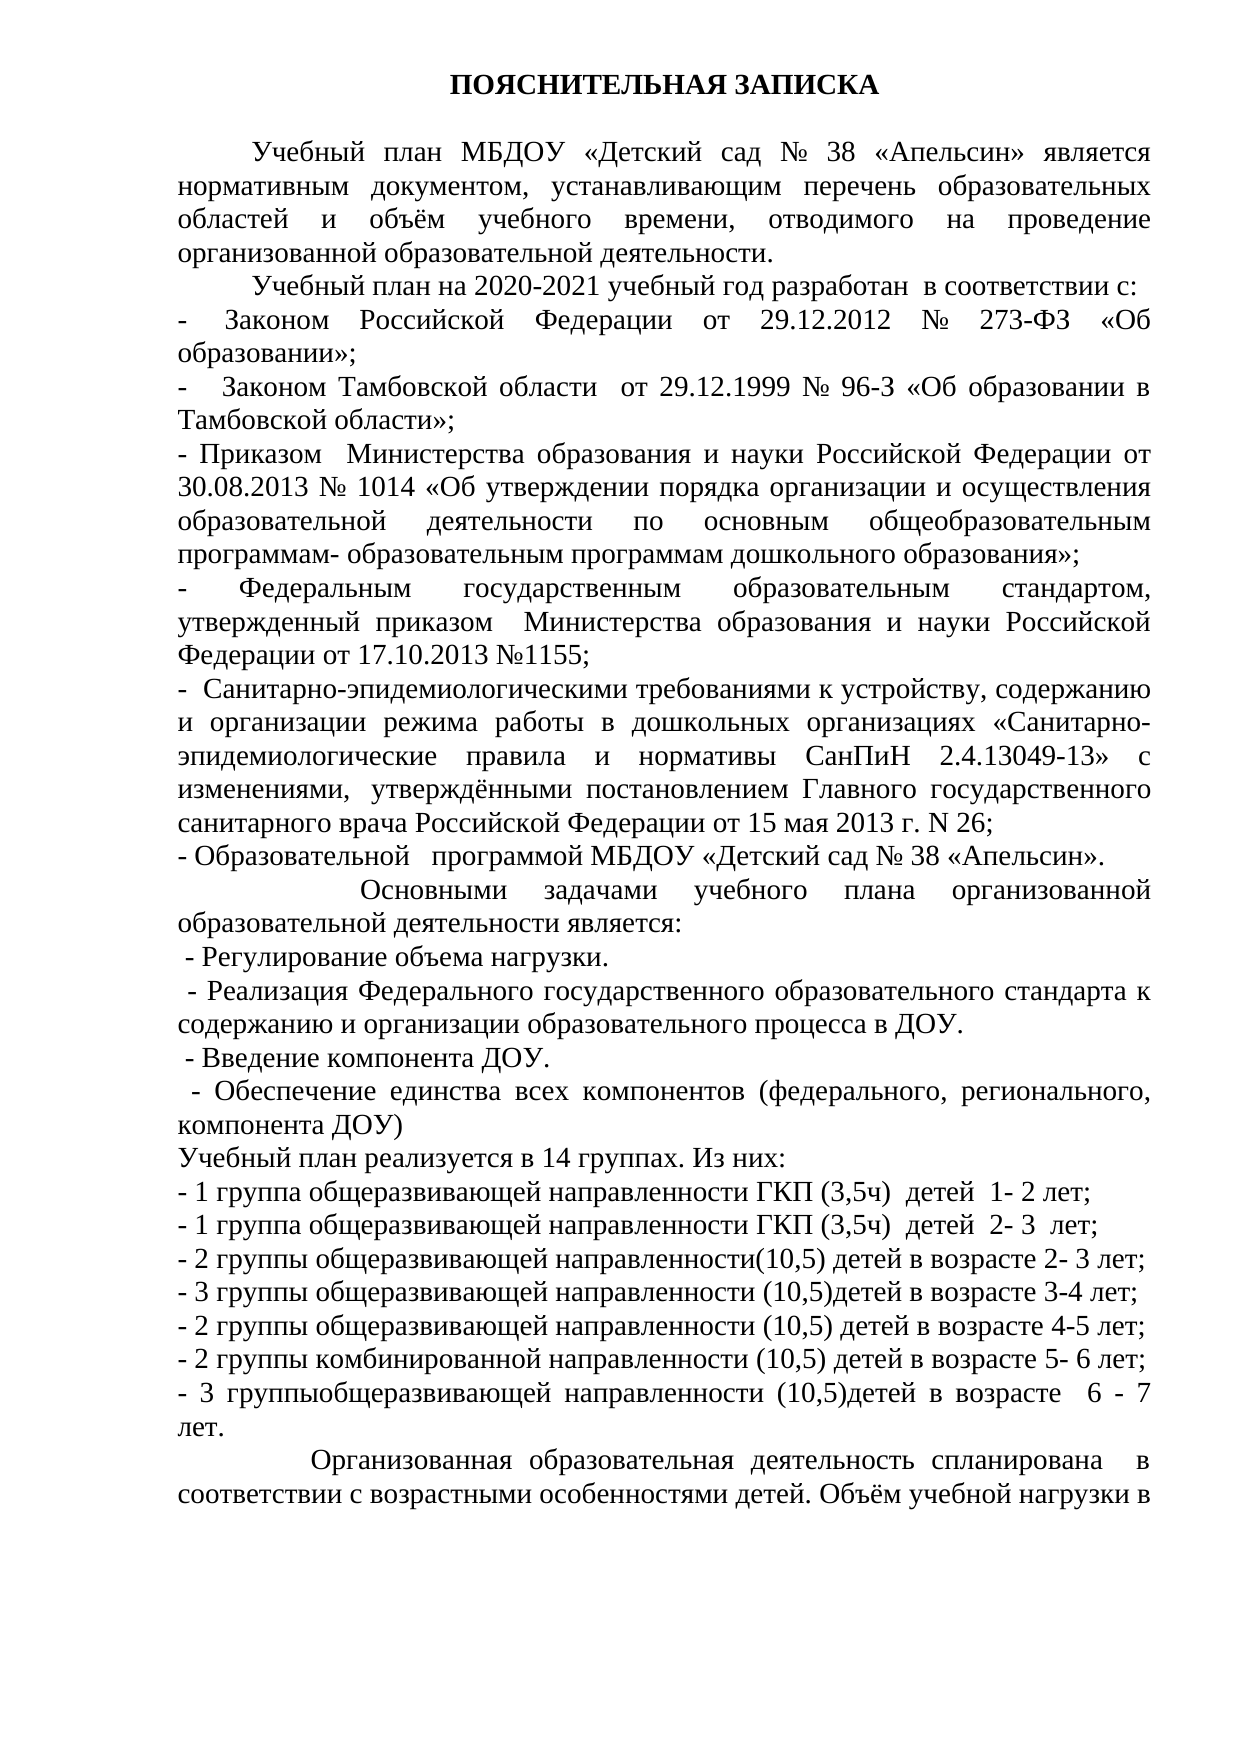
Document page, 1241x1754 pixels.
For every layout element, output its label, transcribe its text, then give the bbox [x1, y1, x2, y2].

text - 3 группы общеразвивающей направленности (10,5)детей в возрасте 3-4 лет; [177, 1274, 1152, 1308]
text - 2 группы общеразвивающей направленности (10,5) детей в возрасте 4-5 лет; [177, 1308, 1152, 1342]
text - Образовательной программой МБДОУ «Детский сад № 38 «Апельсин». [177, 838, 1152, 872]
text - Введение компонента ДОУ. [177, 1040, 1152, 1073]
text - Федеральным государственным образовательным стандартом, утвержденный приказом Министерства образования и науки Российской Федерации от 17.10.2013 №1155; [177, 570, 1152, 671]
text ПОЯСНИТЕЛЬНАЯ ЗАПИСКА [177, 67, 1152, 101]
text - 2 группы комбинированной направленности (10,5) детей в возрасте 5- 6 лет; [177, 1342, 1152, 1375]
text - Законом Тамбовской области от 29.12.1999 № 96-З «Об образовании в Тамбовской области»; [177, 369, 1152, 436]
text - 1 группа общеразвивающей направленности ГКП (3,5ч) детей 2- 3 лет; [177, 1207, 1152, 1241]
text Учебный план реализуется в 14 группах. Из них: [177, 1140, 1152, 1174]
text - 1 группа общеразвивающей направленности ГКП (3,5ч) детей 1- 2 лет; [177, 1174, 1152, 1207]
text - Законом Российской Федерации от 29.12.2012 № 273-ФЗ «Об образовании»; [177, 302, 1152, 369]
text - Регулирование объема нагрузки. [177, 939, 1152, 973]
text - Обеспечение единства всех компонентов (федерального, регионального, компонента ДОУ) [177, 1073, 1152, 1140]
text Учебный план на 2020-2021 учебный год разработан в соответствии с: [177, 268, 1152, 302]
text - Приказом Министерства образования и науки Российской Федерации от 30.08.2013 № 1014 «Об утверждении порядка организации и осуществления образовательной деятельности по основным общеобразовательным программам- образовательным программам дошкольного образования»; [177, 436, 1152, 570]
text - Санитарно-эпидемиологическими требованиями к устройству, содержанию и организации режима работы в дошкольных организациях «Санитарно-эпидемиологические правила и нормативы СанПиН 2.4.13049-13» с изменениями, утверждёнными постановлением Главного государственного санитарного врача Российской Федерации от 15 мая . N 26; [177, 671, 1152, 838]
text - Реализация Федерального государственного образовательного стандарта к содержанию и организации образовательного процесса в ДОУ. [177, 973, 1152, 1040]
text - 2 группы общеразвивающей направленности(10,5) детей в возрасте 2- 3 лет; [177, 1241, 1152, 1274]
text - 3 группыобщеразвивающей направленности (10,5)детей в возрасте 6 - 7 лет. [177, 1375, 1152, 1442]
text Учебный план МБДОУ «Детский сад № 38 «Апельсин» является нормативным документом, устанавливающим перечень образовательных областей и объём учебного времени, отводимого на проведение организованной образовательной деятельности. [177, 134, 1152, 268]
text Организованная образовательная деятельность спланирована в соответствии с возрастными особенностями детей. Объём учебной нагрузки в [177, 1442, 1152, 1509]
text Основными задачами учебного плана организованной образовательной деятельности является: [177, 872, 1152, 939]
